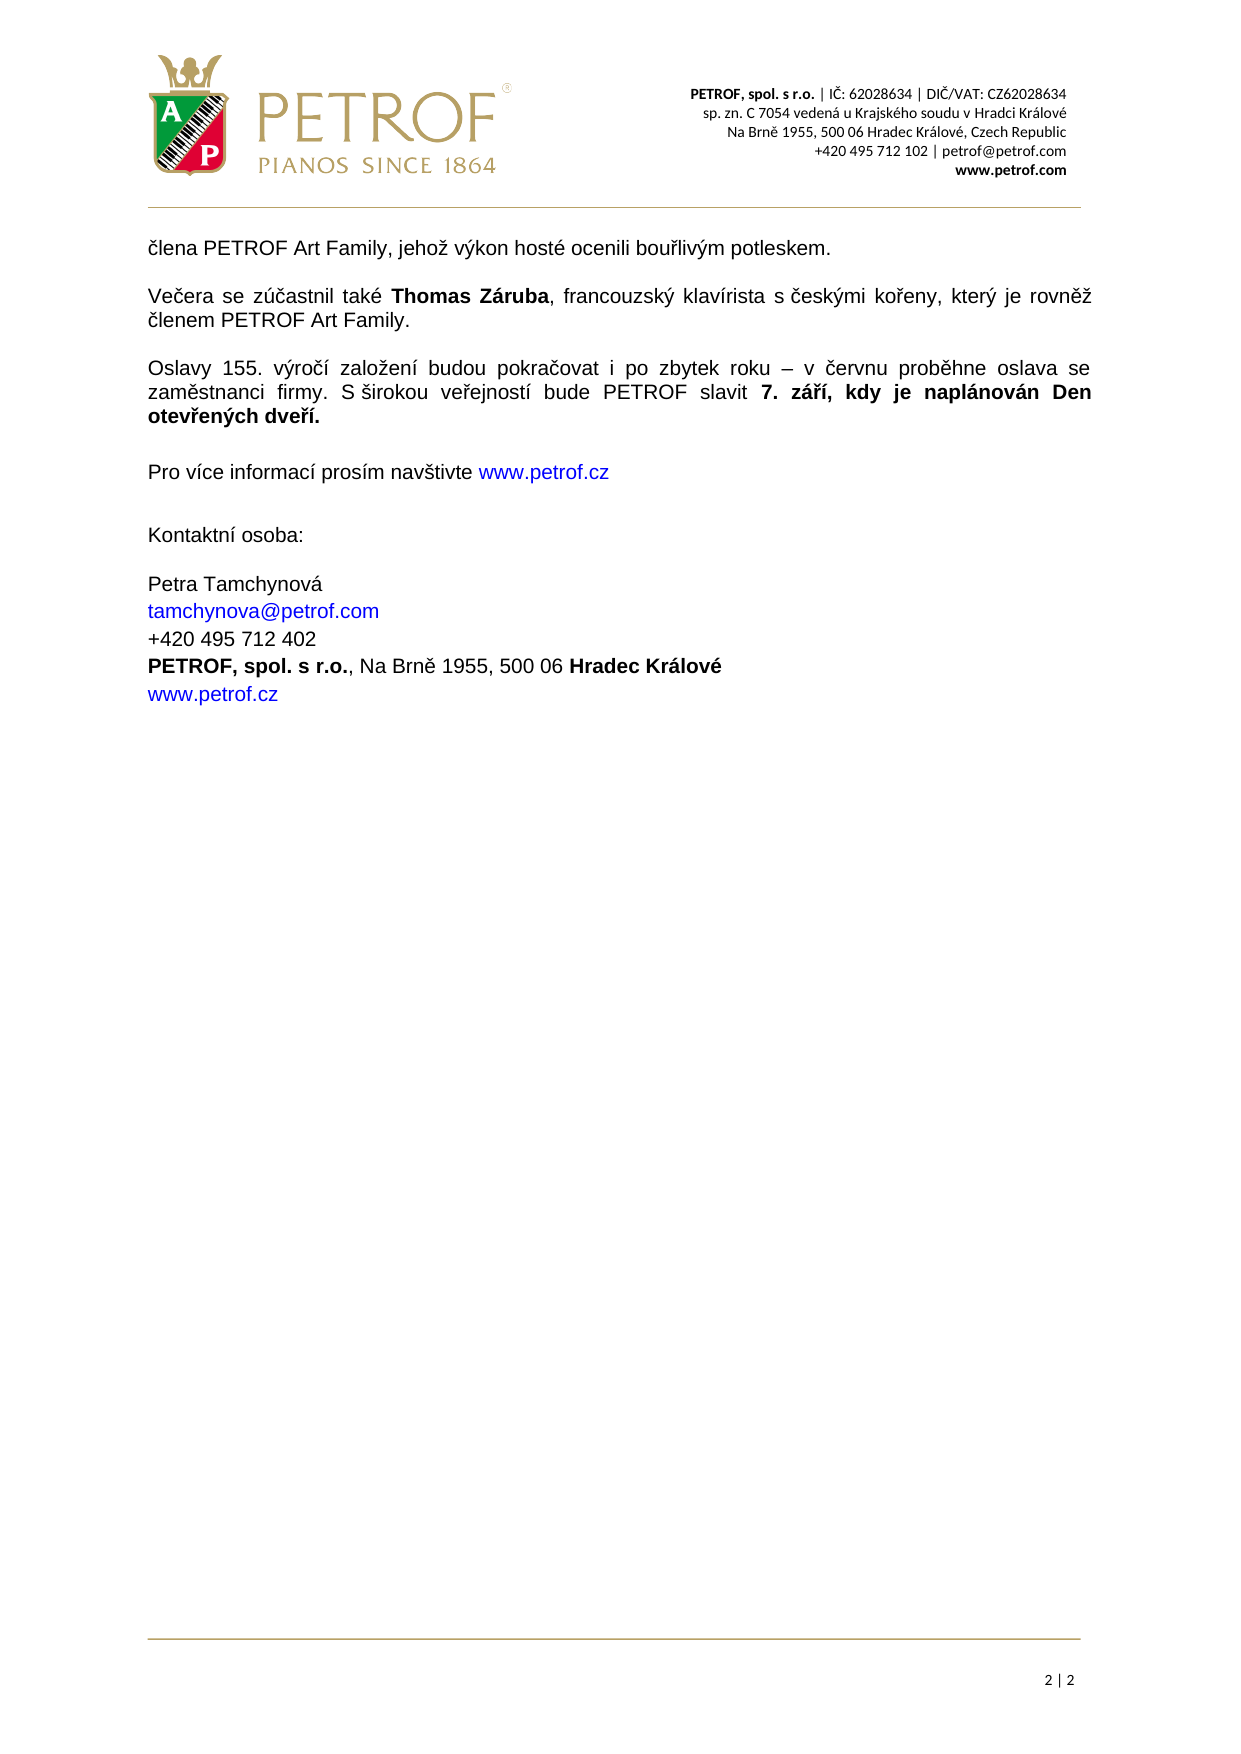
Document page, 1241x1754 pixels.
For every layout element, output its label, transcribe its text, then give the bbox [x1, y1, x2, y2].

text +420 495 712 402 [148, 627, 1092, 651]
text Pro více informací prosím navštivte www.petrof.cz [148, 428, 1092, 484]
text Petra Tamchynová [148, 572, 1092, 596]
text Večera se zúčastnil také Thomas Záruba, francouzský klavírista s českými kořeny, který je rovněž členem PETROF Art Family. [148, 260, 1092, 332]
text Kontaktní osoba: [148, 523, 1092, 547]
text www.petrof.cz [148, 682, 1092, 706]
picture [148, 55, 512, 176]
text PETROF, spol. s r.o., Na Brně 1955, 500 06 Hradec Králové [148, 654, 1092, 678]
text tamchynova@petrof.com [148, 599, 1092, 623]
text Oslavy 155. výročí založení budou pokračovat i po zbytek roku – v červnu proběhne oslava se zaměstnanci firmy. S širokou veřejností bude PETROF slavit 7. září, kdy je naplánován Den otevřených dveří. [148, 332, 1092, 428]
